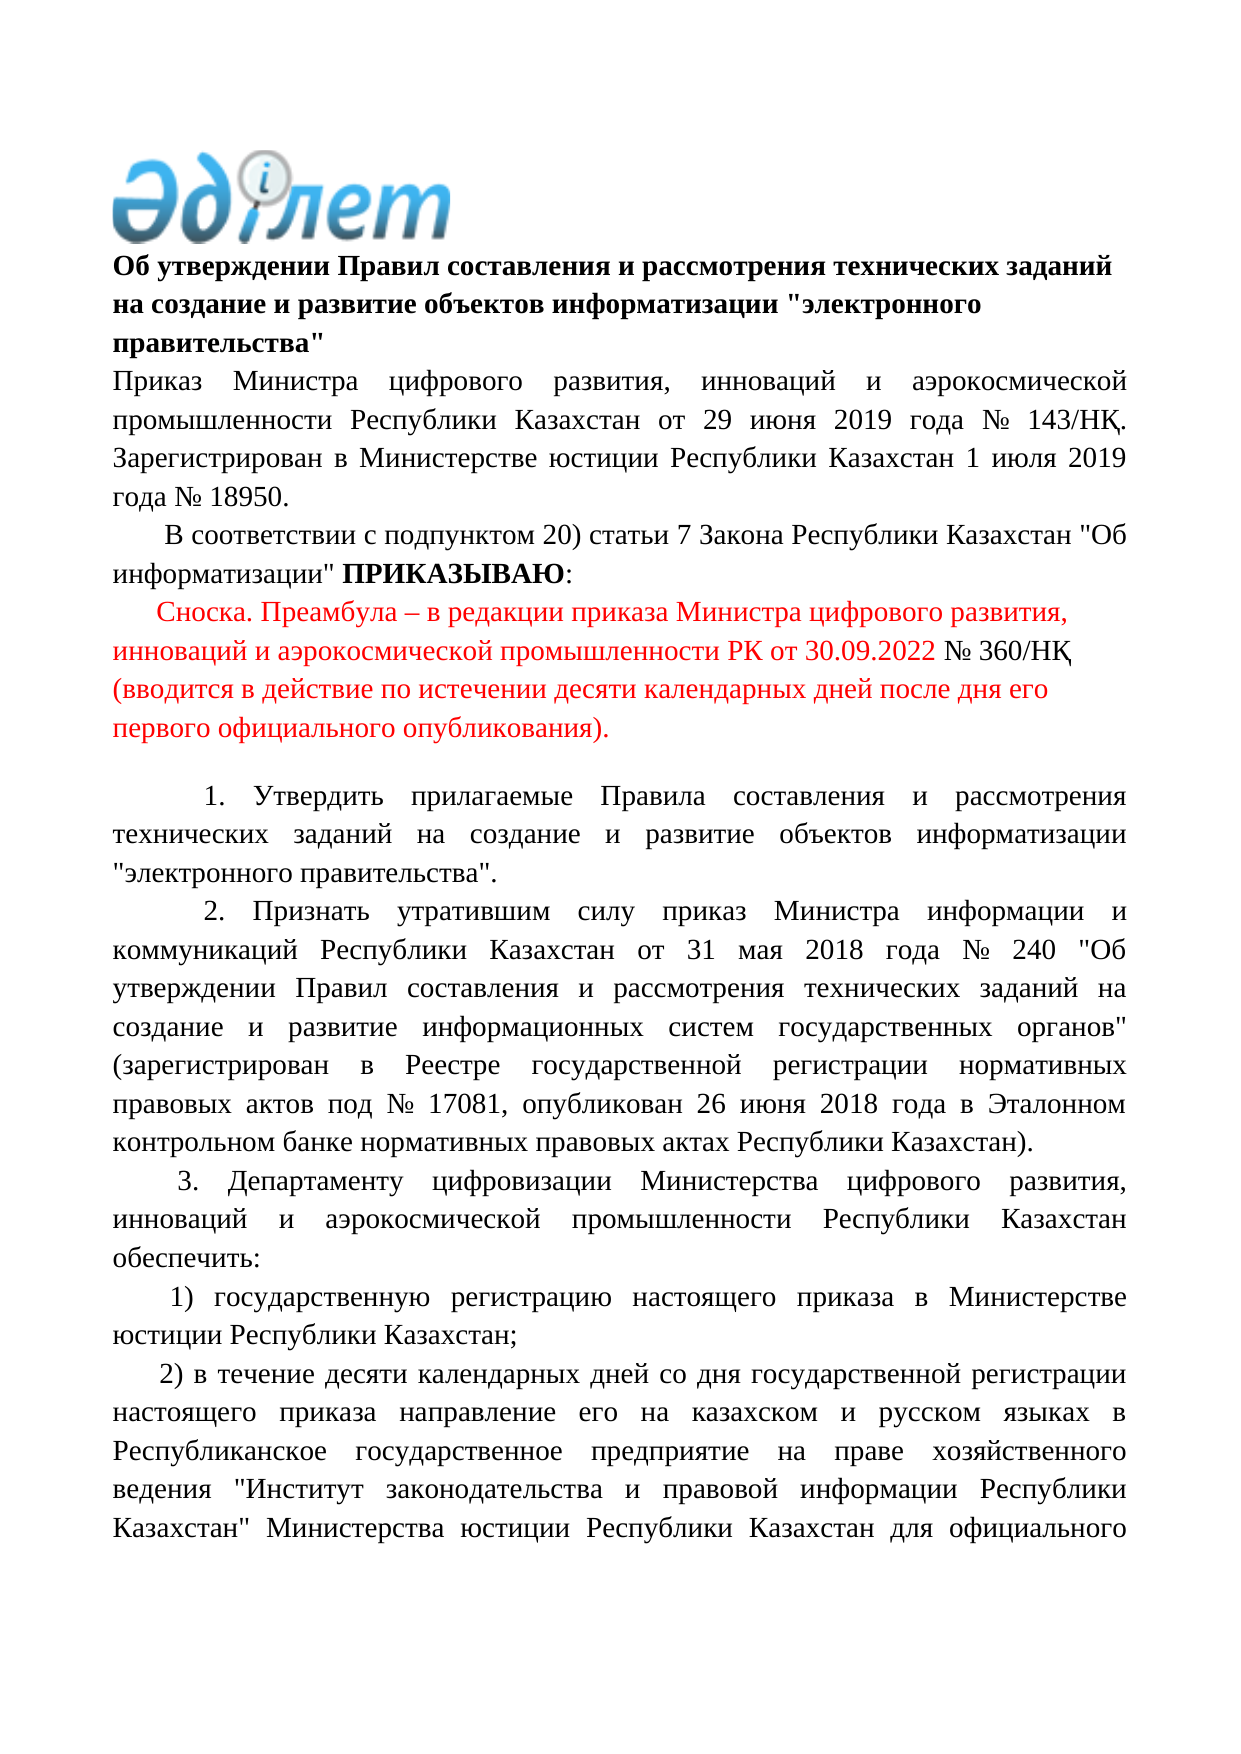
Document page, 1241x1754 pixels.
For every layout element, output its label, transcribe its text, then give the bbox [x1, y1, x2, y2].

text Сноска. Преамбула – в редакции приказа Министра цифрового развития, инноваций и аэрокосмической промышленности РК от 30.09.2022 № 360/НҚ (вводится в действие по истечении десяти календарных дней после дня его первого официального опубликования). [112, 594, 1128, 774]
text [112, 1356, 1128, 1543]
text В соответствии с подпунктом 20) статьи 7 Закона Республики Казахстан "Об информатизации" ПРИКАЗЫВАЮ: [112, 517, 1128, 589]
text 1. Утвердить прилагаемые Правила составления и рассмотрения технических заданий на создание и развитие объектов информатизации "электронного правительства". [112, 778, 1128, 888]
text 3. Департаменту цифровизации Министерства цифрового развития, инноваций и аэрокосмической промышленности Республики Казахстан обеспечить: [112, 1163, 1128, 1274]
text Приказ Министра цифрового развития, инноваций и аэрокосмической промышленности Республики Казахстан от 29 июня 2019 года № 143/НҚ. Зарегистрирован в Министерстве юстиции Республики Казахстан 1 июля 2019 года № 18950. [112, 363, 1128, 512]
text 2. Признать утратившим силу приказ Министра информации и коммуникаций Республики Казахстан от 31 мая 2018 года № 240 "Об утверждении Правил составления и рассмотрения технических заданий на создание и развитие информационных систем государственных органов" (зарегистрирован в Реестре государственной регистрации нормативных правовых актов под № 17081, опубликован 26 июня 2018 года в Эталонном контрольном банке нормативных правовых актах Республики Казахстан). [112, 893, 1128, 1158]
text Об утверждении Правил составления и рассмотрения технических заданий на создание и развитие объектов информатизации "электронного правительства" [112, 248, 1128, 358]
text 1) государственную регистрацию настоящего приказа в Министерстве юстиции Республики Казахстан; [112, 1279, 1128, 1351]
picture [112, 150, 451, 244]
